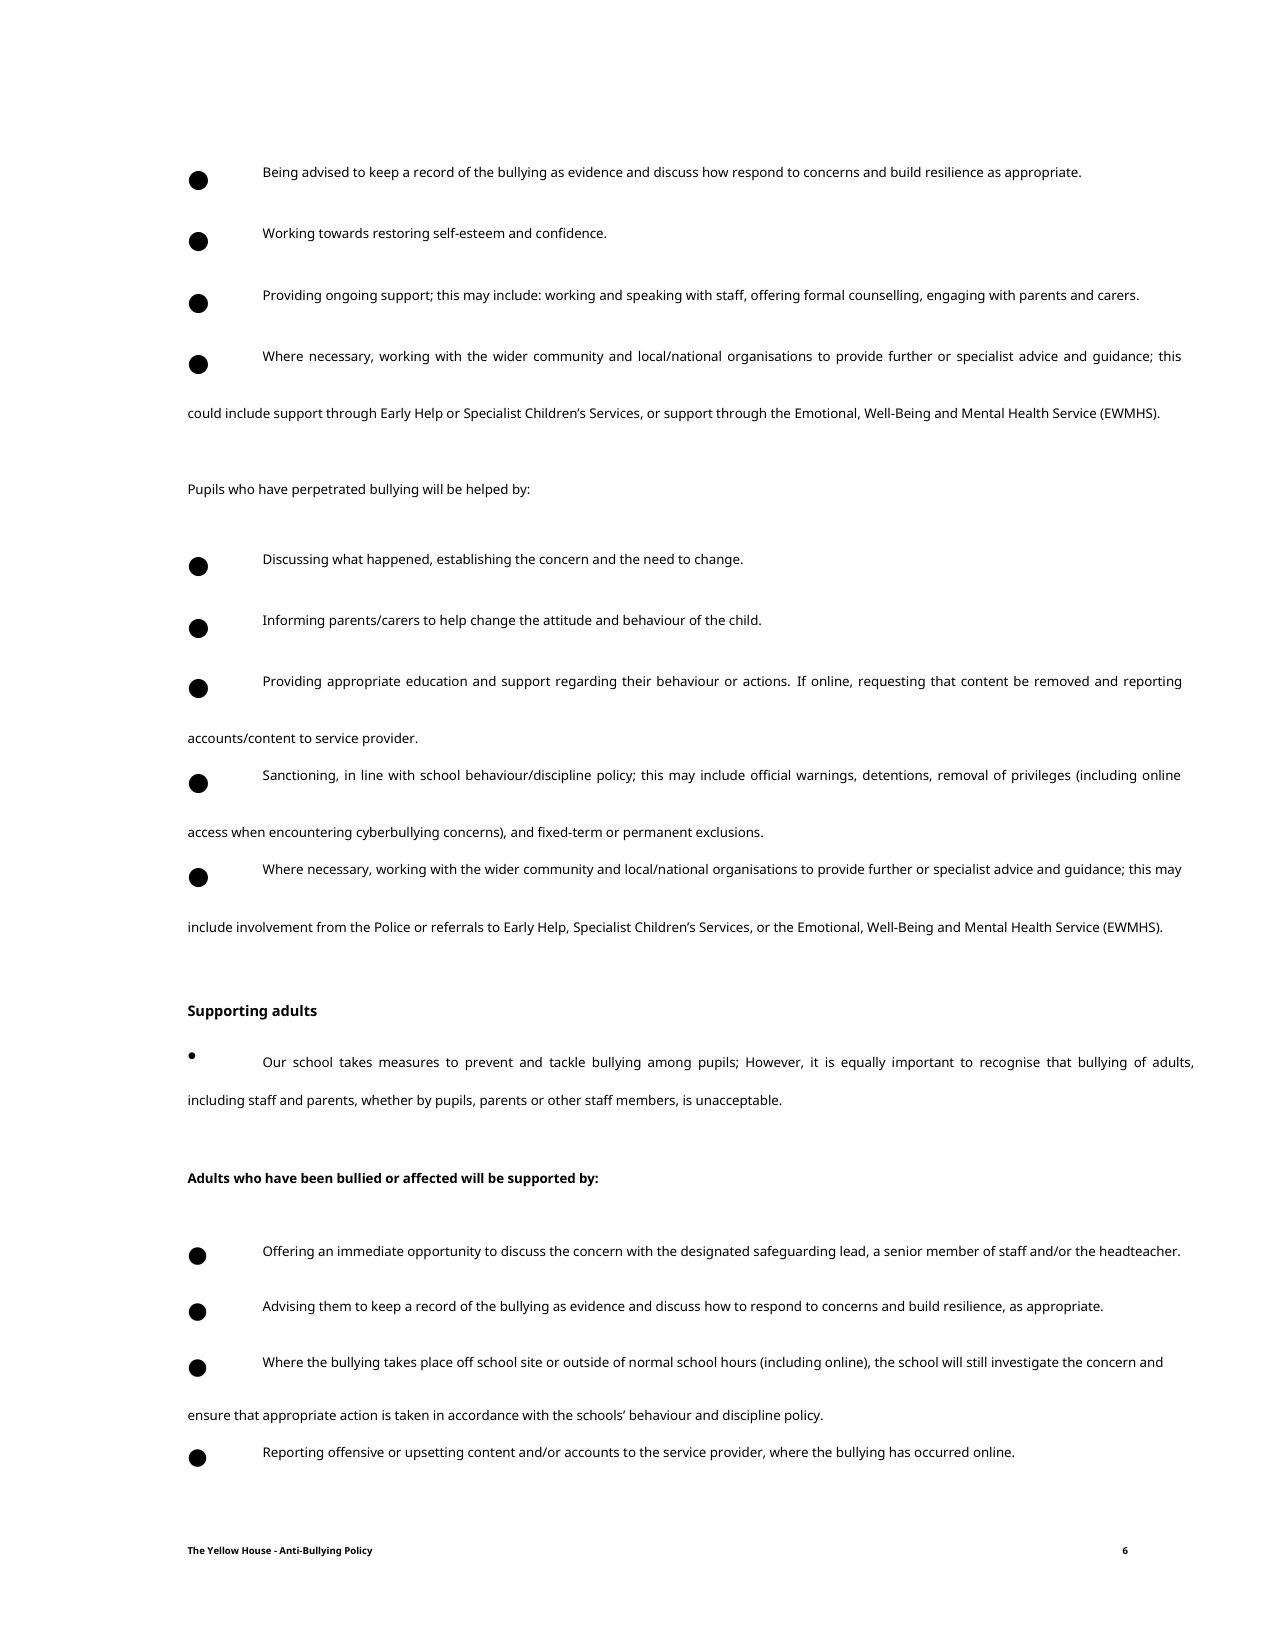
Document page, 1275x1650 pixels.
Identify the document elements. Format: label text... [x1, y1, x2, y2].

list Providing appropriate education and support regarding their behaviour or actions. If online, requesting that content be removed and reporting accounts/content to service provider. [187, 659, 1183, 747]
list Sanctioning, in line with school behaviour/discipline policy; this may include official warnings, detentions, removal of privileges (including online access when encountering cyberbullying concerns), and fixed-term or permanent exclusions. [187, 753, 1183, 842]
text Adults who have been bullied or affected will be supported by: [187, 1157, 1196, 1188]
list Our school takes measures to prevent and tackle bullying among pupils; However, it is equally important to recognise that bullying of adults, including staff and parents, whether by pupils, parents or other staff members, is unacceptable. [187, 1041, 1196, 1109]
text Pupils who have perpetrated bullying will be helped by: [187, 467, 1196, 498]
text Supporting adults [187, 987, 1196, 1021]
list Where necessary, working with the wider community and local/national organisations to provide further or specialist advice and guidance; this may include involvement from the Police or referrals to Early Help, Specialist Children’s Services, or the Emotional, Well-Being and Mental Health Service (EWMHS). [187, 848, 1183, 936]
list Informing parents/carers to help change the attitude and behaviour of the child. [187, 598, 1183, 649]
list Providing ongoing support; this may include: working and speaking with staff, offering formal counselling, engaging with parents and carers. [187, 273, 1180, 324]
list Being advised to keep a record of the bullying as evidence and discuss how respond to concerns and build resilience as appropriate. [187, 150, 1180, 201]
list Advising them to keep a record of the bullying as evidence and discuss how to respond to concerns and build resilience, as appropriate. [187, 1284, 1187, 1332]
list Reporting offensive or upsetting content and/or accounts to the service provider, where the bullying has occurred online. [187, 1431, 1187, 1477]
list Offering an immediate opportunity to discuss the concern with the designated safeguarding lead, a senior member of staff and/or the headteacher. [187, 1229, 1187, 1276]
list Discussing what happened, establishing the concern and the need to change. [187, 537, 1183, 588]
list Where necessary, working with the wider community and local/national organisations to provide further or specialist advice and guidance; this could include support through Early Help or Specialist Children’s Services, or support through the Emotional, Well-Being and Mental Health Service (EWMHS). [187, 334, 1183, 423]
list Where the bullying takes place off school site or outside of normal school hours (including online), the school will still investigate the concern and ensure that appropriate action is taken in accordance with the schools’ behaviour and discipline policy. [187, 1340, 1187, 1424]
list Working towards restoring self-esteem and confidence. [187, 211, 1180, 263]
